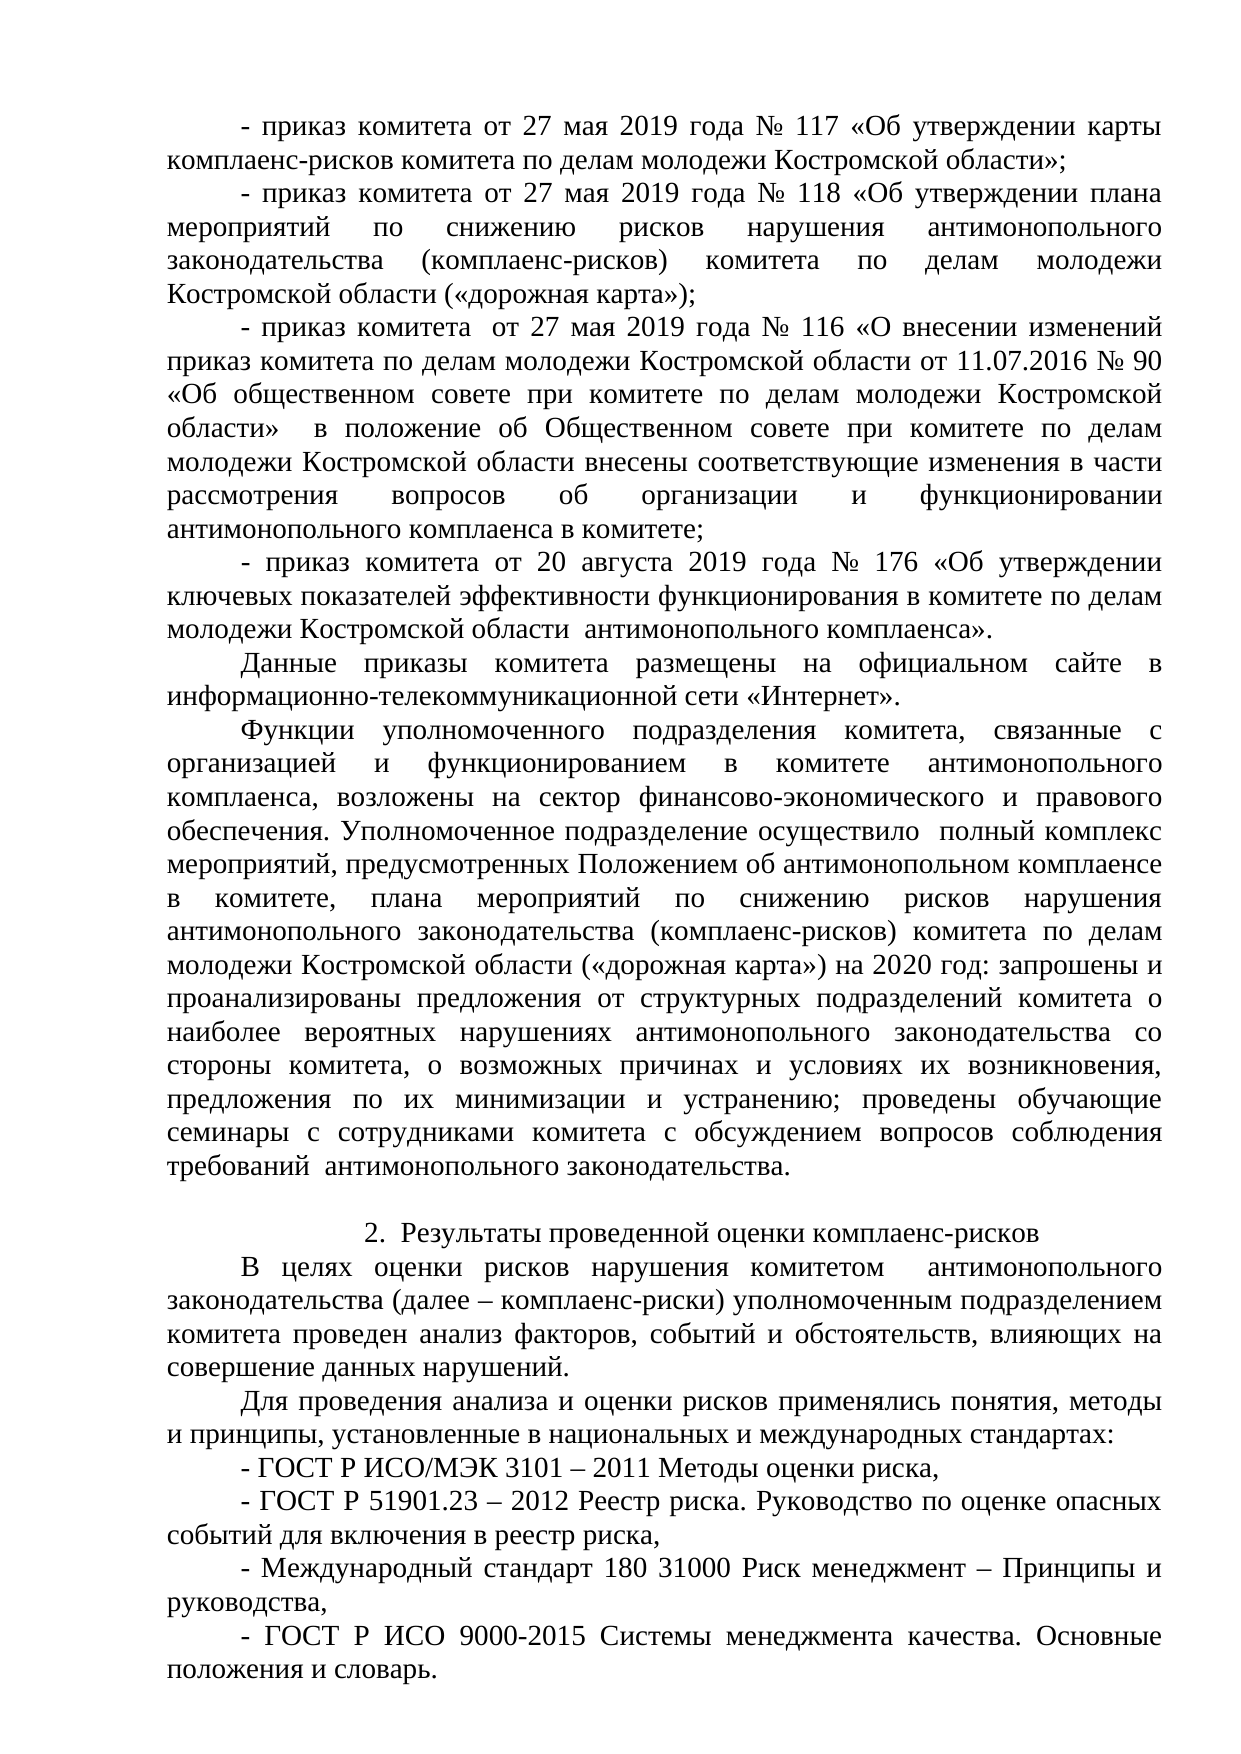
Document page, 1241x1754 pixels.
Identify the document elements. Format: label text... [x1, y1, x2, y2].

text - ГОСТ Р 51901.23 – 2012 Реестр риска. Руководство по оценке опасных событий для включения в реестр риска, [167, 1483, 1163, 1551]
text 2. Результаты проведенной оценки комплаенс-рисков [167, 1215, 1163, 1249]
text Функции уполномоченного подразделения комитета, связанные с организацией и функционированием в комитете антимонопольного комплаенса, возложены на сектор финансово-экономического и правового обеспечения. Уполномоченное подразделение осуществило полный комплекс мероприятий, предусмотренных Положением об антимонопольном комплаенсе в комитете, плана мероприятий по снижению рисков нарушения антимонопольного законодательства (комплаенс-рисков) комитета по делам молодежи Костромской области («дорожная карта») на 2020 год: запрошены и проанализированы предложения от структурных подразделений комитета о наиболее вероятных нарушениях антимонопольного законодательства со стороны комитета, о возможных причинах и условиях их возникновения, предложения по их минимизации и устранению; проведены обучающие семинары с сотрудниками комитета с обсуждением вопросов соблюдения требований антимонопольного законодательства. [167, 712, 1163, 1182]
text - приказ комитета от 27 мая 2019 года № 116 «О внесении изменений приказ комитета по делам молодежи Костромской области от 11.07.2016 № 90 «Об общественном совете при комитете по делам молодежи Костромской области» в положение об Общественном совете при комитете по делам молодежи Костромской области внесены соответствующие изменения в части рассмотрения вопросов об организации и функционировании антимонопольного комплаенса в комитете; [167, 309, 1163, 544]
text Для проведения анализа и оценки рисков применялись понятия, методы и принципы, установленные в национальных и международных стандартах: [167, 1383, 1163, 1450]
title - приказ комитета от 20 августа 2019 года № 176 «Об утверждении ключевых показателей эффективности функционирования в комитете по делам молодежи Костромской области антимонопольного комплаенса». [167, 544, 1163, 645]
text В целях оценки рисков нарушения комитетом антимонопольного законодательства (далее – комплаенс-риски) уполномоченным подразделением комитета проведен анализ факторов, событий и обстоятельств, влияющих на совершение данных нарушений. [167, 1249, 1163, 1383]
text - ГОСТ Р ИСО/МЭК 3101 – 2011 Методы оценки риска, [167, 1450, 1163, 1483]
text - приказ комитета от 27 мая 2019 года № 118 «Об утверждении плана мероприятий по снижению рисков нарушения антимонопольного законодательства (комплаенс-рисков) комитета по делам молодежи Костромской области («дорожная карта»); [167, 175, 1163, 309]
text - Международный стандарт 180 31000 Риск менеджмент – Принципы и руководства, [167, 1551, 1163, 1618]
text - приказ комитета от 27 мая 2019 года № 117 «Об утверждении карты комплаенс-рисков комитета по делам молодежи Костромской области»; [167, 108, 1163, 175]
text - ГОСТ Р ИСО 9000-2015 Системы менеджмента качества. Основные положения и словарь. [167, 1618, 1163, 1685]
text Данные приказы комитета размещены на официальном сайте в информационно-телекоммуникационной сети «Интернет». [167, 645, 1163, 712]
